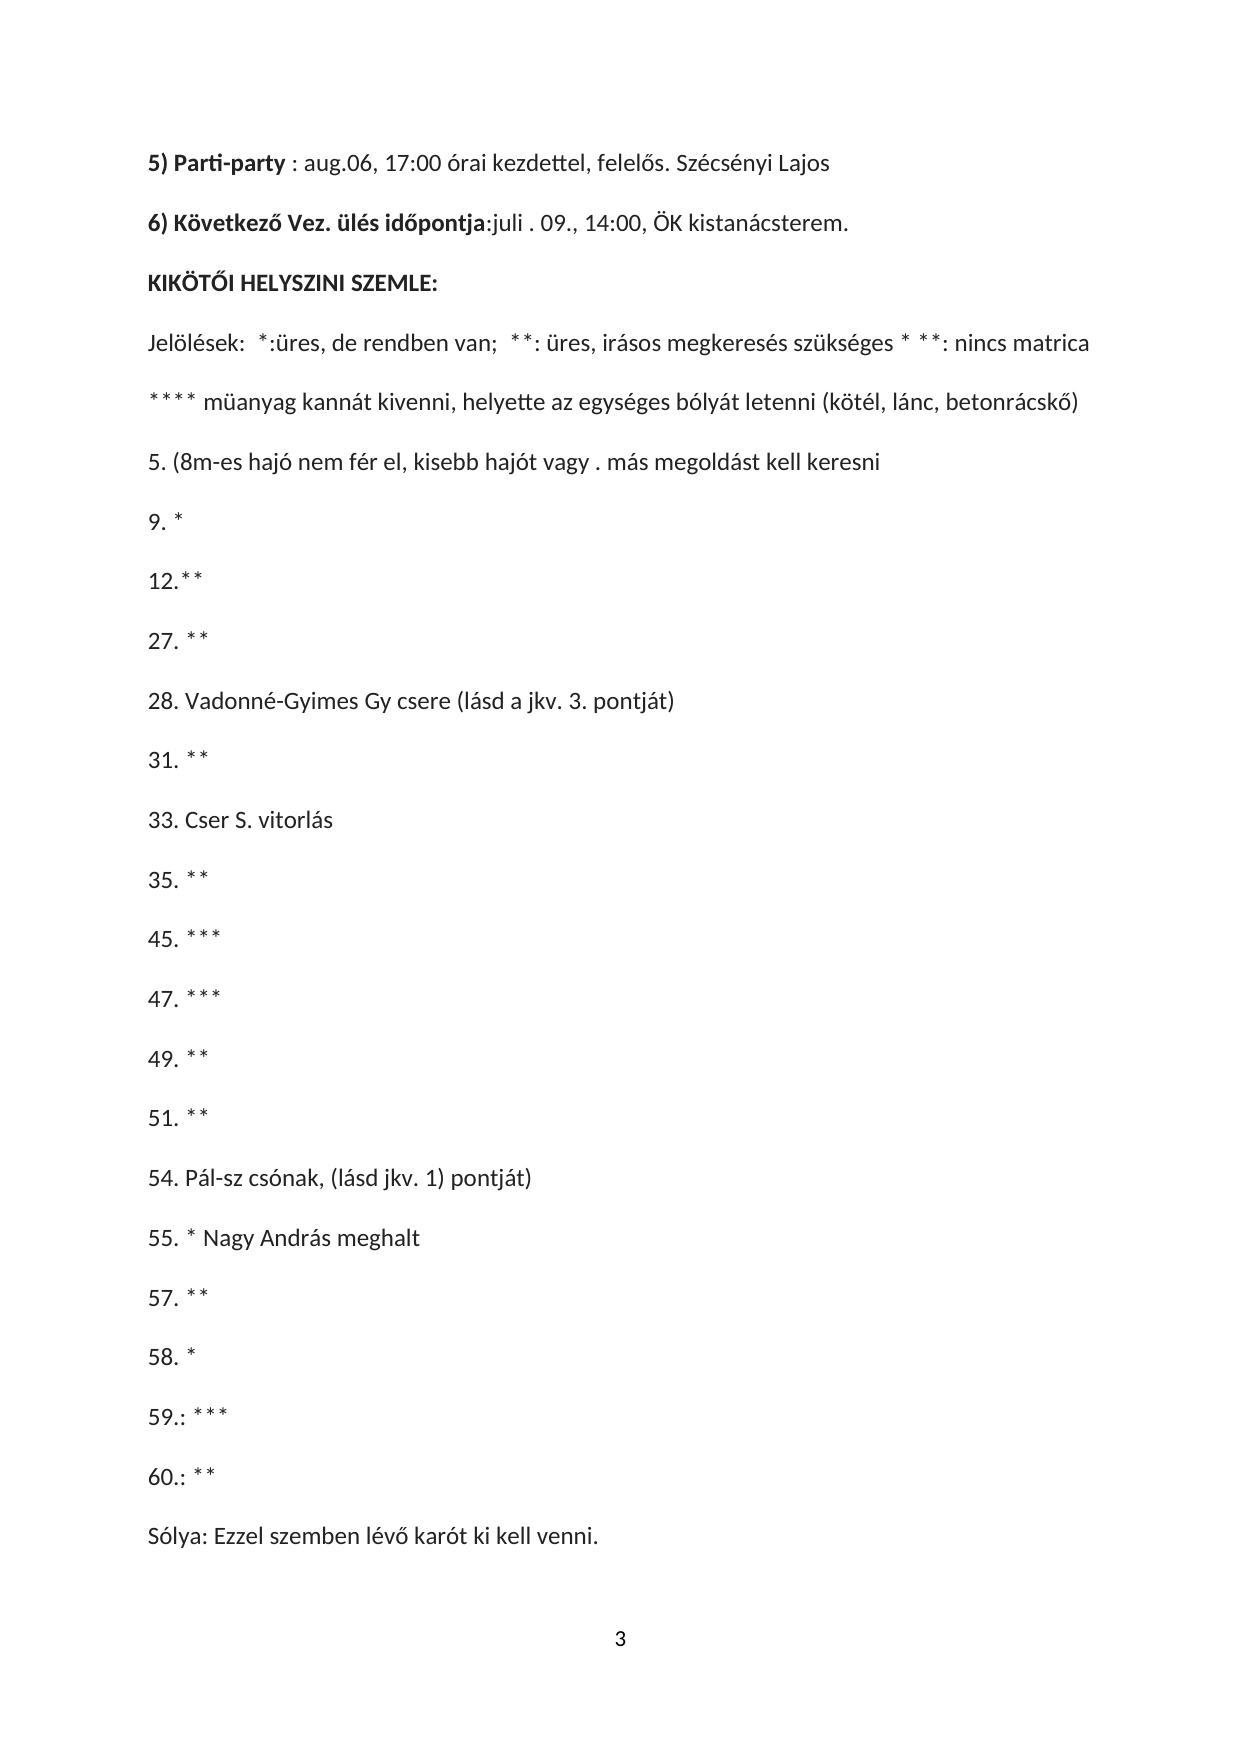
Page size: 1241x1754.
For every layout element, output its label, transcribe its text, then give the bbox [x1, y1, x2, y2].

text 6) Következő Vez. ülés időpontja:juli . 09., 14:00, ÖK kistanácsterem. [148, 207, 1093, 238]
text 45. *** [148, 923, 1093, 954]
text 54. Pál-sz csónak, (lásd jkv. 1) pontját) [148, 1162, 1093, 1193]
text Sólya: Ezzel szemben lévő karót ki kell venni. [148, 1520, 1093, 1551]
text 51. ** [148, 1103, 1093, 1133]
text 47. *** [148, 983, 1093, 1014]
text 57. ** [148, 1282, 1093, 1312]
text 60.: ** [148, 1461, 1093, 1491]
text 5) Parti-party : aug.06, 17:00 órai kezdettel, felelős. Szécsényi Lajos [148, 148, 1093, 178]
text 5. (8m-es hajó nem fér el, kisebb hajót vagy . más megoldást kell keresni [148, 446, 1093, 477]
text 59.: *** [148, 1401, 1093, 1432]
text 58. * [148, 1341, 1093, 1372]
text Jelölések: *:üres, de rendben van; **: üres, irásos megkeresés szükséges * **: nincs matrica [148, 327, 1093, 357]
text 28. Vadonné-Gyimes Gy csere (lásd a jkv. 3. pontját) [148, 685, 1093, 715]
text KIKÖTŐI HELYSZINI SZEMLE: [148, 267, 1093, 297]
text 33. Cser S. vitorlás [148, 804, 1093, 835]
text 55. * Nagy András meghalt [148, 1222, 1093, 1252]
text 27. ** [148, 625, 1093, 656]
text **** müanyag kannát kivenni, helyette az egységes bólyát letenni (kötél, lánc, betonrácskő) [148, 386, 1093, 417]
text 12.** [148, 565, 1093, 596]
text 35. ** [148, 864, 1093, 894]
text 9. * [148, 506, 1093, 536]
text 31. ** [148, 744, 1093, 775]
text 49. ** [148, 1043, 1093, 1073]
